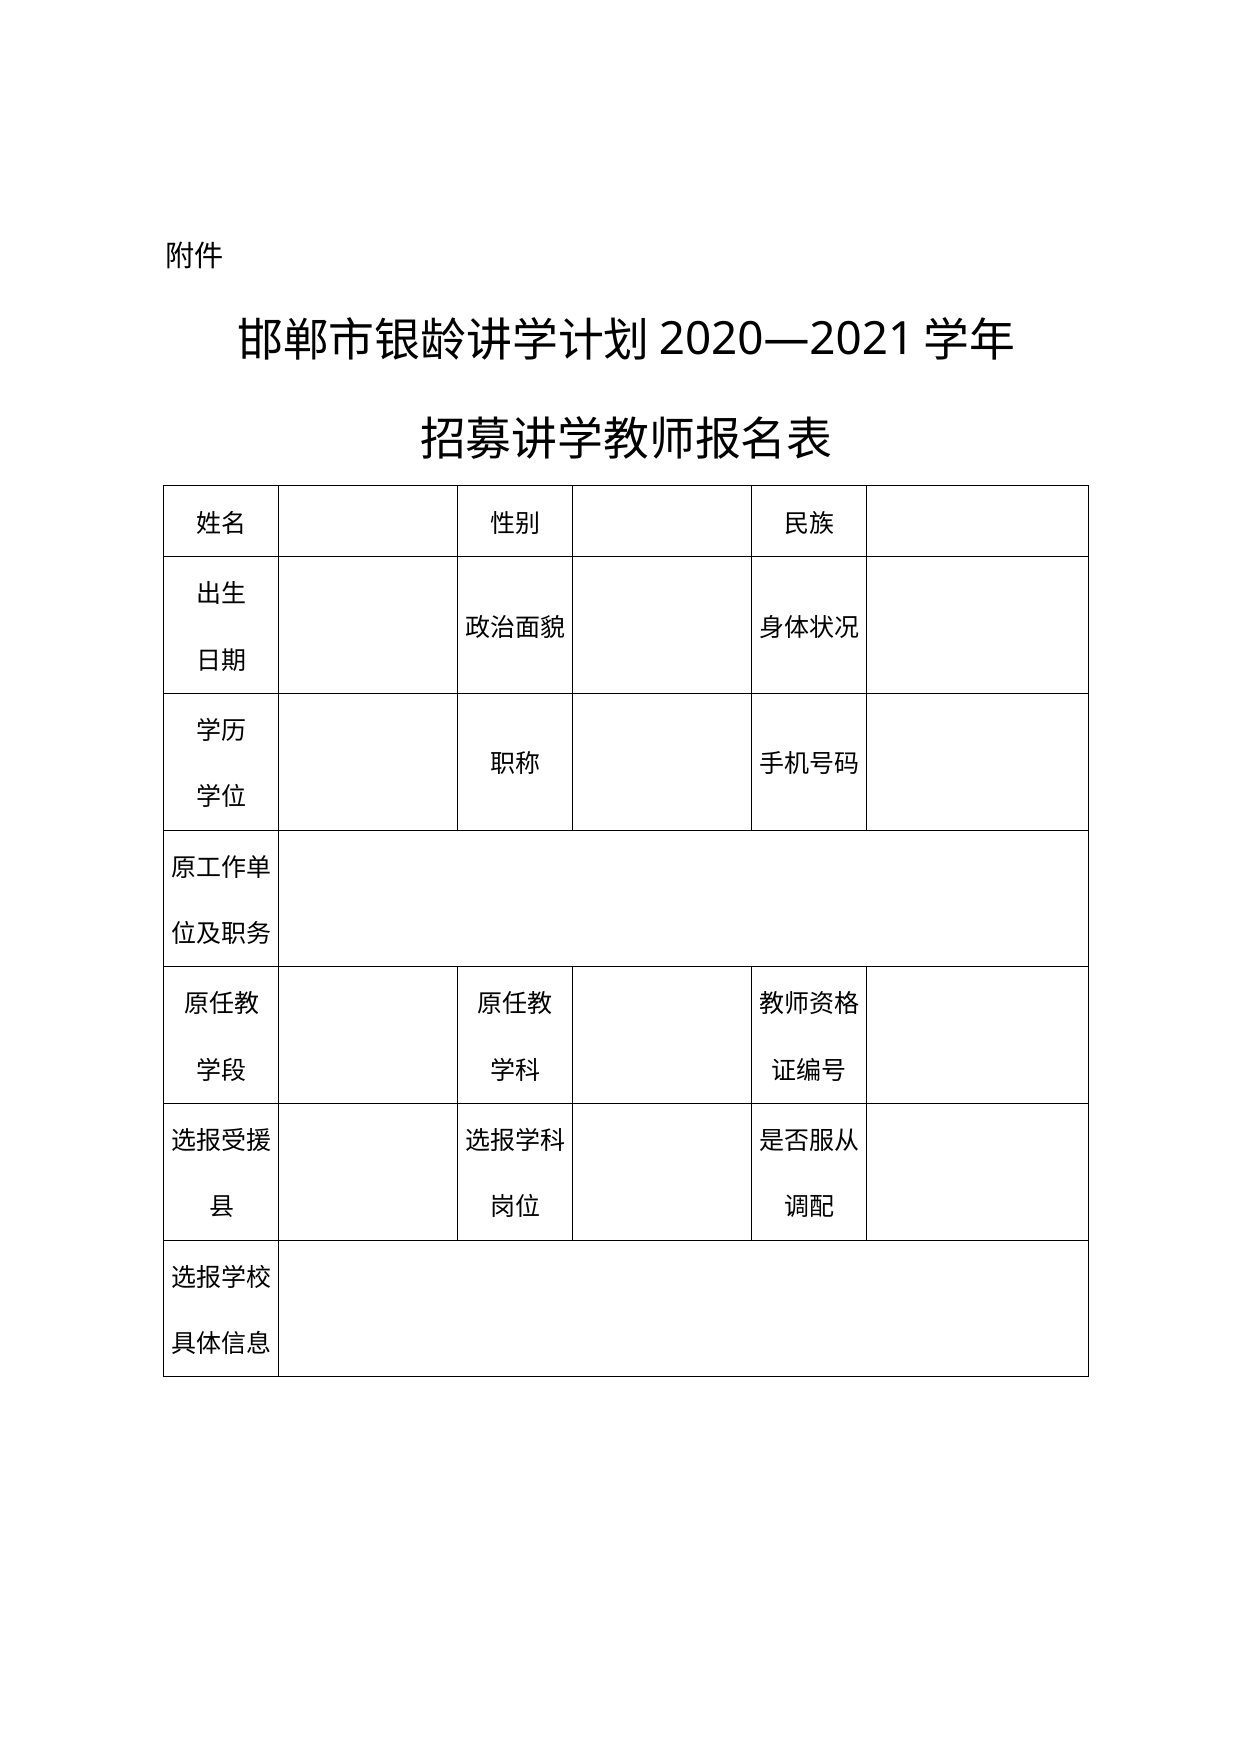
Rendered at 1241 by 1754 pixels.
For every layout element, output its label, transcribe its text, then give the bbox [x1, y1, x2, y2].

table_cell 原工作单位及职务 [164, 831, 278, 966]
table_header [573, 486, 751, 556]
table_cell 是否服从调配 [752, 1104, 866, 1239]
table_cell [279, 1241, 1088, 1376]
table_header 性别 [458, 486, 572, 556]
table_header 民族 [752, 486, 866, 556]
table_header [867, 486, 1088, 556]
table_cell 选报受援县 [164, 1104, 278, 1239]
table_cell 出生 日期 [164, 557, 278, 693]
table_cell 职称 [458, 694, 572, 829]
table_cell [867, 557, 1088, 693]
table_cell [279, 967, 457, 1103]
text 附件 [165, 220, 1087, 287]
table_cell [573, 557, 751, 693]
table_header [279, 486, 457, 556]
text 招募讲学教师报名表 [165, 386, 1087, 485]
table_cell 教师资格证编号 [752, 967, 866, 1103]
table_cell 手机号码 [752, 694, 866, 829]
table_cell 政治面貌 [458, 557, 572, 693]
table_cell [867, 694, 1088, 829]
text 邯郸市银龄讲学计划2020—2021学年 [165, 287, 1087, 386]
table_cell [279, 694, 457, 829]
table_cell [867, 967, 1088, 1103]
table_cell [573, 1104, 751, 1239]
table_cell [279, 1104, 457, 1239]
table_cell 选报学校具体信息 [164, 1241, 278, 1376]
table_cell 身体状况 [752, 557, 866, 693]
table_cell [573, 967, 751, 1103]
table_cell 原任教 学科 [458, 967, 572, 1103]
table_cell 选报学科岗位 [458, 1104, 572, 1239]
table_cell [867, 1104, 1088, 1239]
table_cell 学历 学位 [164, 694, 278, 829]
table_cell [279, 831, 1088, 966]
table_cell 原任教 学段 [164, 967, 278, 1103]
table_cell [573, 694, 751, 829]
table_header 姓名 [164, 486, 278, 556]
table_cell [279, 557, 457, 693]
